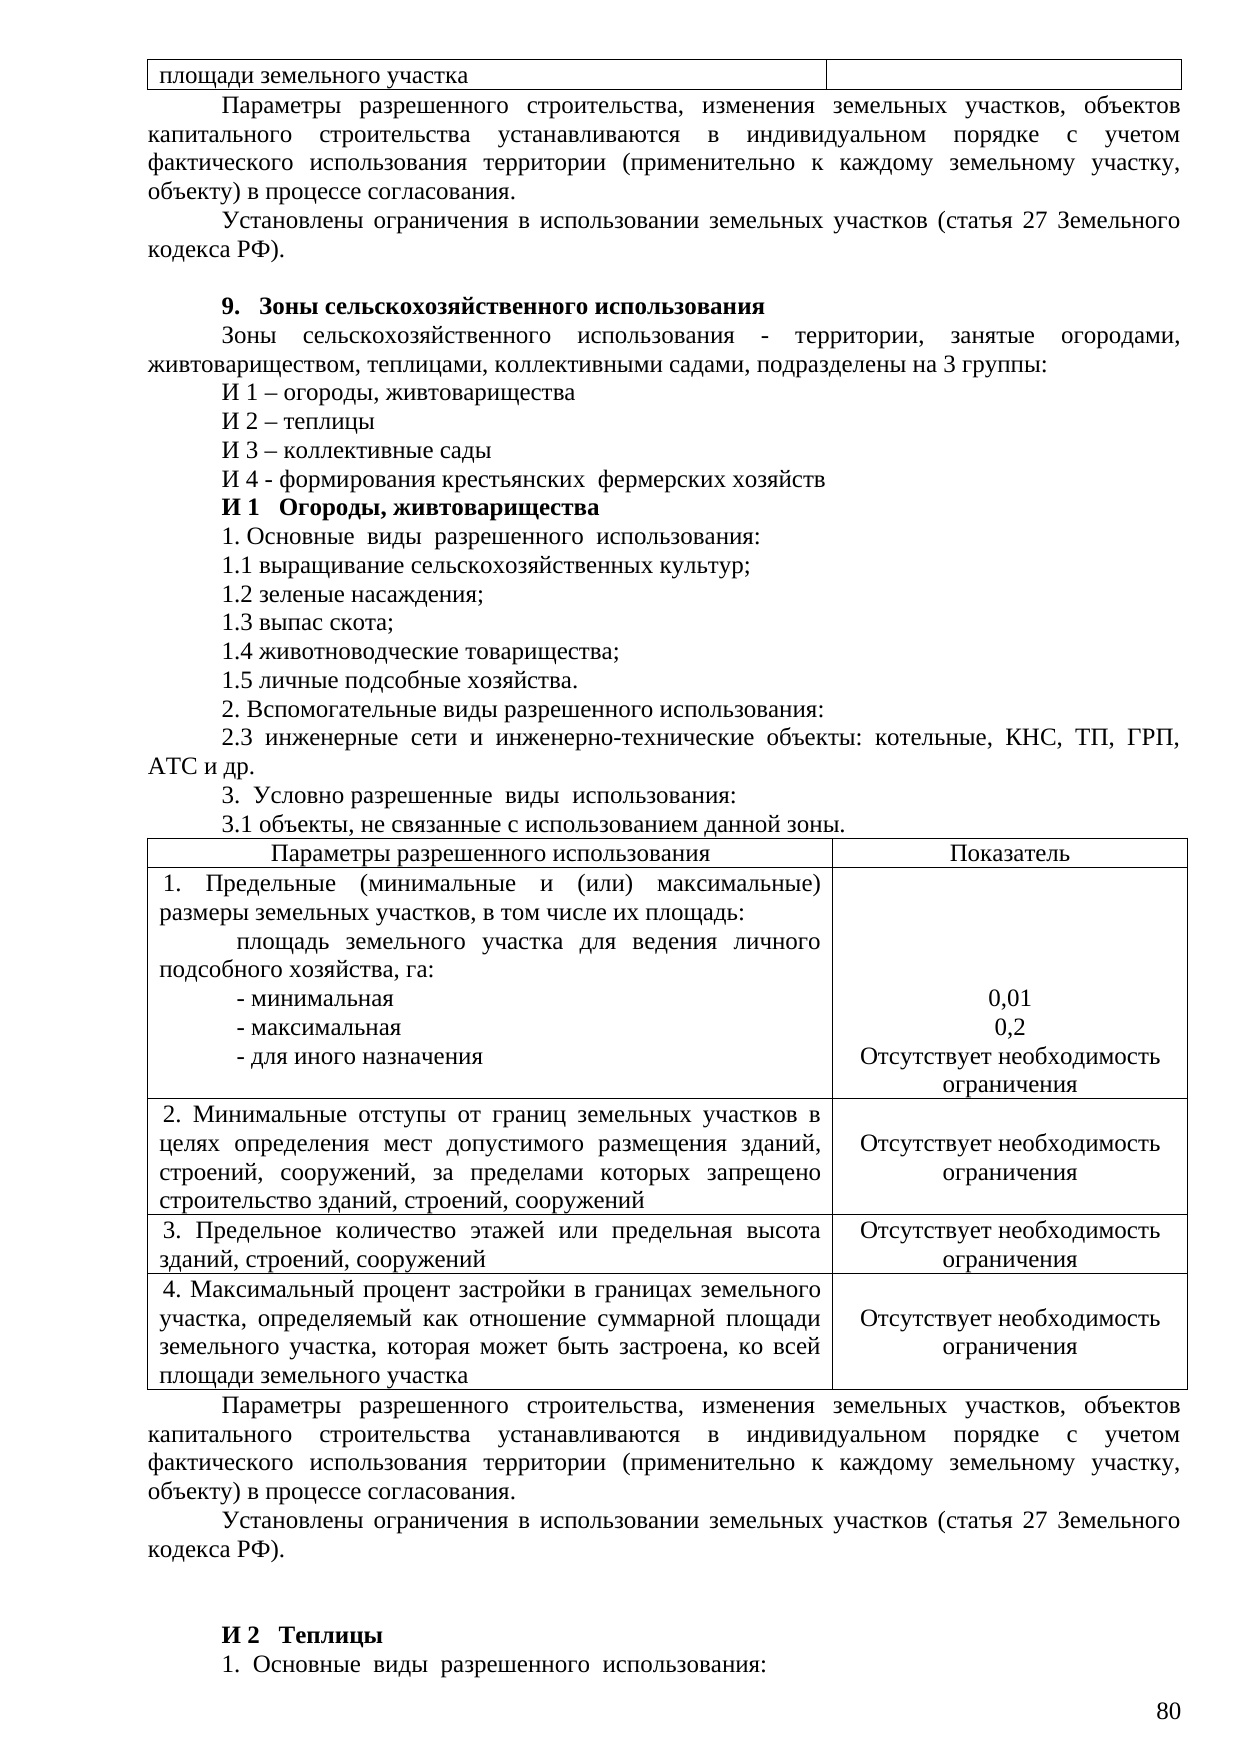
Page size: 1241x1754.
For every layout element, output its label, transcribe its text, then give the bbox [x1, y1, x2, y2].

table_cell 0,01 0,2 Отсутствует необходимость ограничения [833, 868, 1187, 1098]
text И 2 Теплицы [148, 1620, 1181, 1649]
text И 1 – огороды, живтоварищества [148, 377, 1181, 406]
text 2. Вспомогательные виды разрешенного использования: [148, 694, 1181, 722]
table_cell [827, 60, 1181, 89]
text 9. Зоны сельскохозяйственного использования [148, 291, 1181, 320]
table_cell Отсутствует необходимость ограничения [833, 1274, 1187, 1389]
text 1. Основные виды разрешенного использования: [148, 521, 1181, 550]
table_header Показатель [833, 839, 1187, 867]
text Установлены ограничения в использовании земельных участков (статья 27 Земельного кодекса РФ). [148, 1505, 1181, 1562]
text 1. Основные виды разрешенного использования: [148, 1649, 1181, 1677]
text Параметры разрешенного строительства, изменения земельных участков, объектов капитального строительства устанавливаются в индивидуальном порядке с учетом фактического использования территории (применительно к каждому земельному участку, объекту) в процессе согласования. [148, 1390, 1181, 1505]
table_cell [148, 60, 826, 89]
text И 1 Огороды, живтоварищества [148, 492, 1181, 521]
text Параметры разрешенного строительства, изменения земельных участков, объектов капитального строительства устанавливаются в индивидуальном порядке с учетом фактического использования территории (применительно к каждому земельному участку, объекту) в процессе согласования. [148, 90, 1181, 205]
text 2.3 инженерные сети и инженерно-технические объекты: котельные, КНС, ТП, ГРП, АТС и др. [148, 722, 1181, 780]
text Установлены ограничения в использовании земельных участков (статья 27 Земельного кодекса РФ). [148, 205, 1181, 262]
text 1.3 выпас скота; [148, 607, 1181, 636]
table_cell Отсутствует необходимость ограничения [833, 1215, 1187, 1273]
table_cell 3. Предельное количество этажей или предельная высота зданий, строений, сооружений [148, 1215, 832, 1273]
table_cell 2. Минимальные отступы от границ земельных участков в целях определения мест допустимого размещения зданий, строений, сооружений, за пределами которых запрещено строительство зданий, строений, сооружений [148, 1099, 832, 1214]
text 1.5 личные подсобные хозяйства. [148, 665, 1181, 694]
text 1.4 животноводческие товарищества; [148, 636, 1181, 665]
text 3. Условно разрешенные виды использования: [148, 780, 1181, 809]
table_cell Отсутствует необходимость ограничения [833, 1099, 1187, 1214]
text И 2 – теплицы [148, 406, 1181, 435]
table_header Параметры разрешенного использования [148, 839, 832, 867]
text И 4 - формирования крестьянских фермерских хозяйств [148, 464, 1181, 492]
text 1.1 выращивание сельскохозяйственных культур; [148, 550, 1181, 579]
text Зоны сельскохозяйственного использования - территории, занятые огородами, живтовариществом, теплицами, коллективными садами, подразделены на 3 группы: [148, 320, 1181, 377]
text 1.2 зеленые насаждения; [148, 579, 1181, 607]
text И 3 – коллективные сады [148, 435, 1181, 464]
table_cell 1. Предельные (минимальные и (или) максимальные) размеры земельных участков, в том числе их площадь: площадь земельного участка для ведения личного подсобного хозяйства, га: - минимальная - максимальная - для иного назначения [148, 868, 832, 1098]
text 3.1 объекты, не связанные с использованием данной зоны. [148, 809, 1181, 837]
